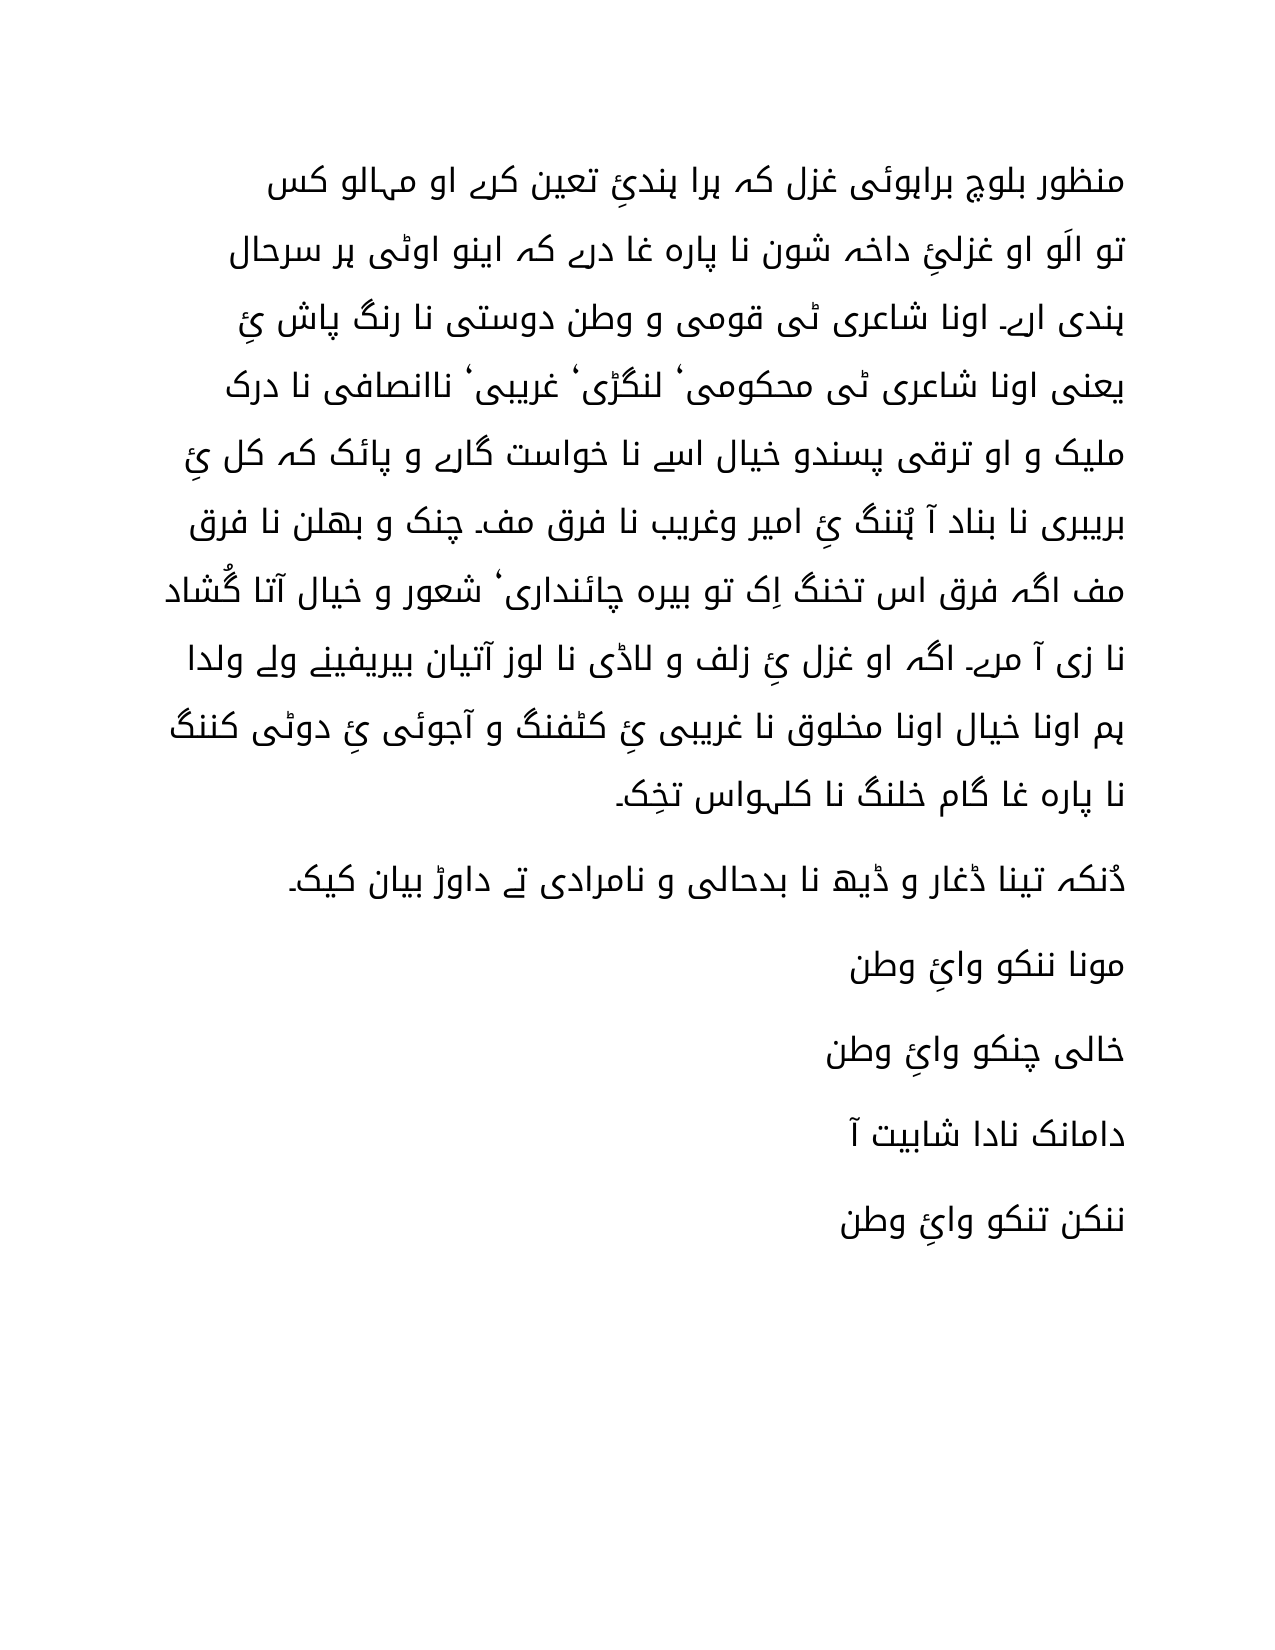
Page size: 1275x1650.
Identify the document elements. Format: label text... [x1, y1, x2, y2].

text خالی چنکو وائِ وطن [150, 1019, 1125, 1082]
text مونا ننکو وائِ وطن [150, 934, 1125, 997]
text دُنکہ تینا ڈغار و ڈیھ نا بدحالی و نامرادی تے داوڑ بیان کیک۔ [150, 849, 1125, 912]
text منظور بلوچ براہوئی غزل کہ ہرا ہندئِ تعین کرے او مہالو کس تو الَو او غزلئِ داخہ شون نا پارہ غا درے کہ اینو اوٹی ہر سرحال ہندی ارے۔ اونا شاعری ٹی قومی و وطن دوستی نا رنگ پاش ئِ یعنی اونا شاعری ٹی محکومی‘ لنگڑی‘ غریبی‘ ناانصافی نا درک ملیک و او ترقی پسندو خیال اسے نا خواست گارے و پائک کہ کل ئِ بریبری نا بناد آ ہُننگ ئِ امیر وغریب نا فرق مف۔ چنک و بھلن نا فرق مف اگہ فرق اس تخنگ اِک تو بیرہ چائنداری‘ شعور و خیال آتا گُشاد نا زی آ مرے۔ اگہ او غزل ئِ زلف و لاڈی نا لوز آتیان بیریفینے ولے ولدا ہم اونا خیال اونا مخلوق نا غریبی ئِ کٹفنگ و آجوئی ئِ دوٹی کننگ نا پارہ غا گام خلنگ نا کلہواس تخِک۔ [150, 150, 1125, 827]
text دامانک نادا شابیت آ [150, 1104, 1125, 1167]
text ننکن تنکو وائِ وطن [150, 1188, 1125, 1252]
